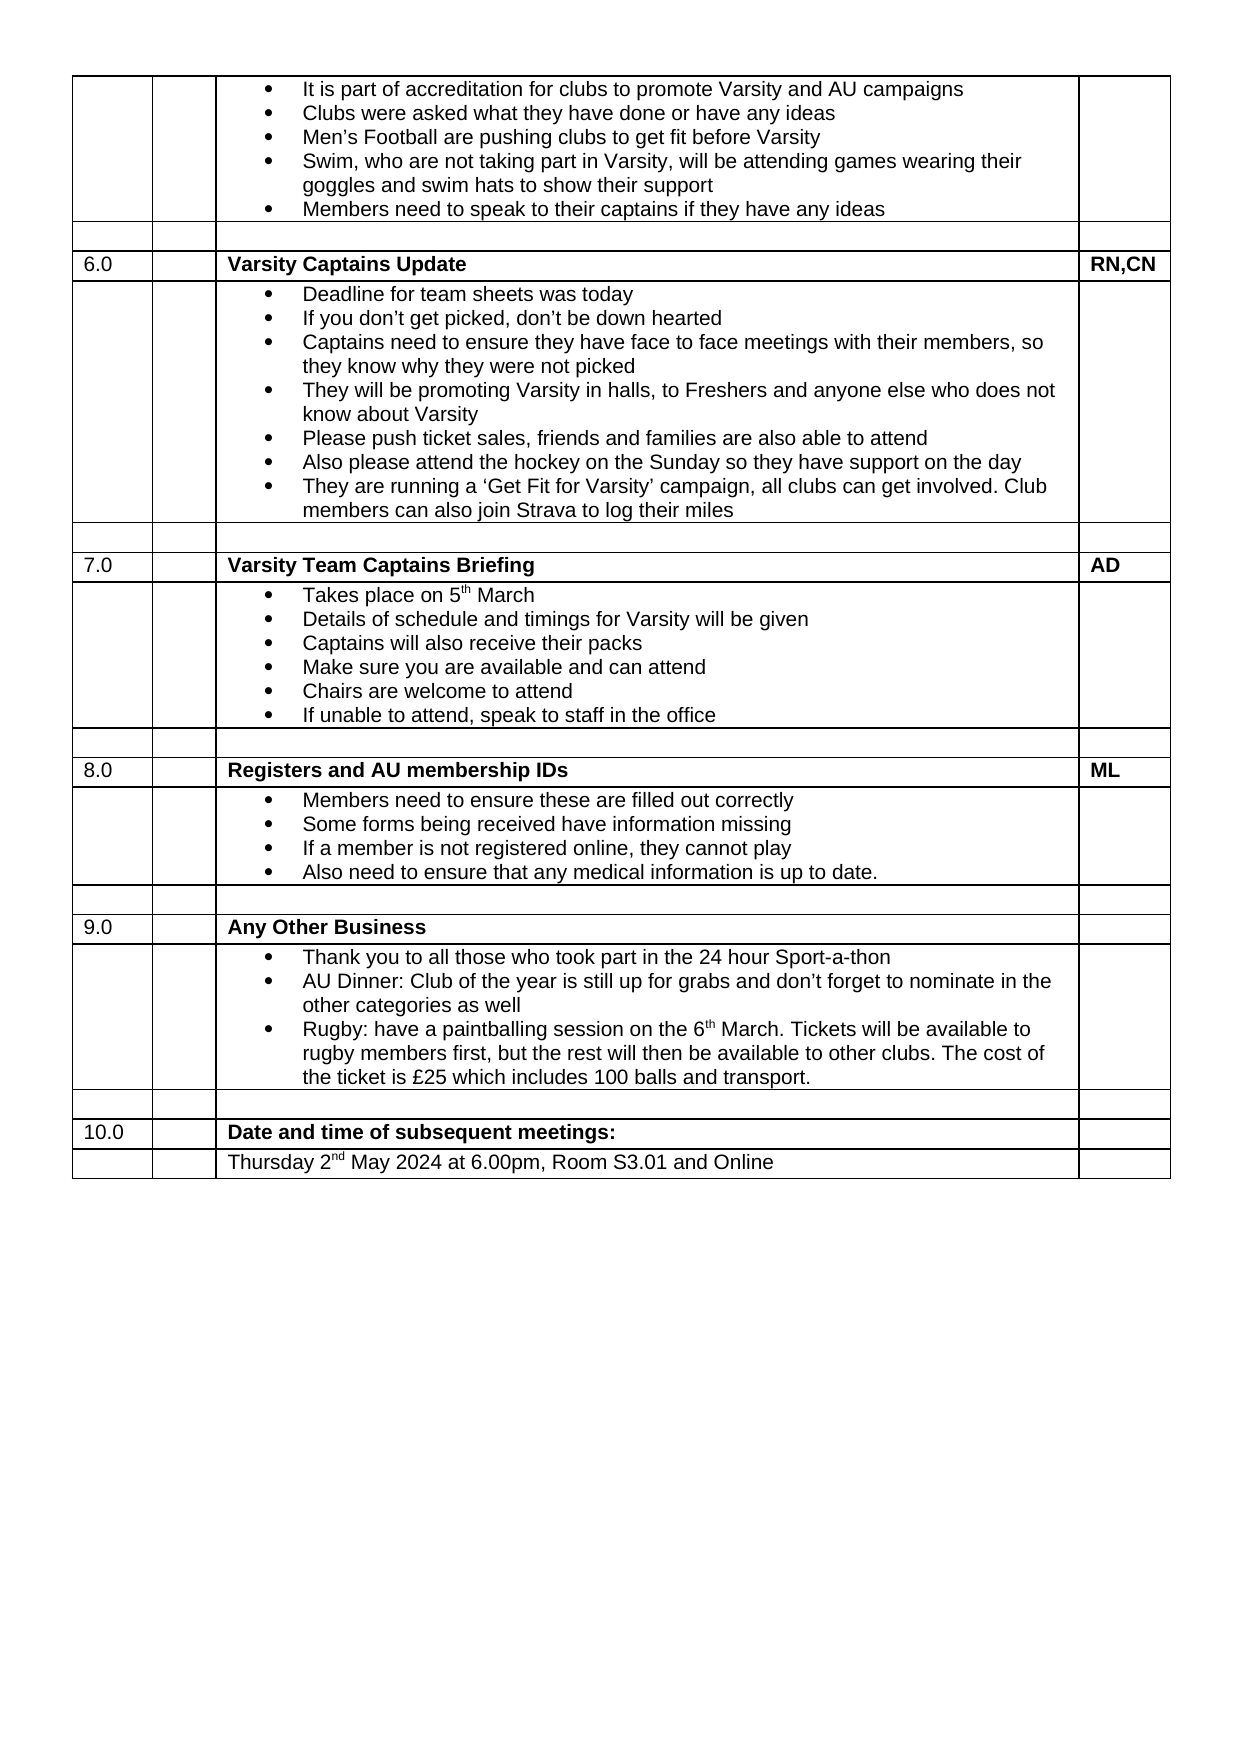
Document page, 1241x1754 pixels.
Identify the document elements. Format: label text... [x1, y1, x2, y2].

table_cell Thursday 2nd May 2024 at 6.00pm, Room S3.01 and Online [217, 1150, 1078, 1177]
table_cell 10.0 [73, 1120, 152, 1148]
table_cell 7.0 [73, 553, 152, 581]
table_cell [73, 1090, 152, 1118]
table_cell [73, 729, 152, 757]
table_cell [217, 222, 1078, 250]
table_cell [1080, 583, 1170, 727]
table_cell [1080, 915, 1170, 943]
table_cell [153, 1090, 215, 1118]
table_cell [1080, 222, 1170, 250]
table_cell ML [1080, 758, 1170, 786]
table_cell [153, 1120, 215, 1148]
table_cell [1080, 886, 1170, 913]
table_cell [73, 1150, 152, 1177]
table_cell [1080, 523, 1170, 551]
table_cell [73, 222, 152, 250]
table_cell Varsity Team Captains Briefing [217, 553, 1078, 581]
table_cell [153, 583, 215, 727]
table_cell [153, 729, 215, 757]
table_cell [153, 1150, 215, 1177]
table_cell [153, 945, 215, 1089]
table_cell Registers and AU membership IDs [217, 758, 1078, 786]
table_cell [1080, 77, 1170, 221]
table_cell [217, 886, 1078, 913]
table_cell [153, 788, 215, 884]
table_cell [153, 553, 215, 581]
table_cell [73, 886, 152, 913]
table_cell [1080, 788, 1170, 884]
table_cell RN,CN [1080, 252, 1170, 280]
table_cell [1080, 1090, 1170, 1118]
table_cell [73, 945, 152, 1089]
table_cell [153, 886, 215, 913]
table_cell [153, 77, 215, 221]
table_cell [153, 222, 215, 250]
table_cell [1080, 282, 1170, 522]
table_cell 9.0 [73, 915, 152, 943]
table_cell [153, 523, 215, 551]
table_cell [1080, 1150, 1170, 1177]
table_cell [153, 758, 215, 786]
table_cell Date and time of subsequent meetings: [217, 1120, 1078, 1148]
table_cell Thank you to all those who took part in the 24 hour Sport-a-thon AU Dinner: Club of the year is still up for grabs and don’t forget to nominate in the other categories as well Rugby: have a paintballing session on the 6th March. Tickets will be available to rugby members first, but the rest will then be available to other clubs. The cost of the ticket is £25 which includes 100 balls and transport. [217, 945, 1078, 1089]
table_cell Takes place on 5th March Details of schedule and timings for Varsity will be given Captains will also receive their packs Make sure you are available and can attend Chairs are welcome to attend If unable to attend, speak to staff in the office [217, 583, 1078, 727]
table_cell Any Other Business [217, 915, 1078, 943]
table_cell [1080, 945, 1170, 1089]
table_cell [217, 1090, 1078, 1118]
table_cell Varsity Captains Update [217, 252, 1078, 280]
table_cell [153, 252, 215, 280]
table_cell It is part of accreditation for clubs to promote Varsity and AU campaigns Clubs were asked what they have done or have any ideas Men’s Football are pushing clubs to get fit before Varsity Swim, who are not taking part in Varsity, will be attending games wearing their goggles and swim hats to show their support Members need to speak to their captains if they have any ideas [217, 77, 1078, 221]
table_cell AD [1080, 553, 1170, 581]
table_cell Deadline for team sheets was today If you don’t get picked, don’t be down hearted Captains need to ensure they have face to face meetings with their members, so they know why they were not picked They will be promoting Varsity in halls, to Freshers and anyone else who does not know about Varsity Please push ticket sales, friends and families are also able to attend Also please attend the hockey on the Sunday so they have support on the day They are running a ‘Get Fit for Varsity’ campaign, all clubs can get involved. Club members can also join Strava to log their miles [217, 282, 1078, 522]
table_cell [73, 282, 152, 522]
table_cell 8.0 [73, 758, 152, 786]
table_cell [1080, 1120, 1170, 1148]
table_cell [73, 523, 152, 551]
table_cell [153, 282, 215, 522]
table_cell [153, 915, 215, 943]
table_cell [73, 77, 152, 221]
table_cell [73, 583, 152, 727]
table_cell 6.0 [73, 252, 152, 280]
table_cell [217, 523, 1078, 551]
table_cell Members need to ensure these are filled out correctly Some forms being received have information missing If a member is not registered online, they cannot play Also need to ensure that any medical information is up to date. [217, 788, 1078, 884]
table_cell [217, 729, 1078, 757]
table_cell [1080, 729, 1170, 757]
table_cell [73, 788, 152, 884]
